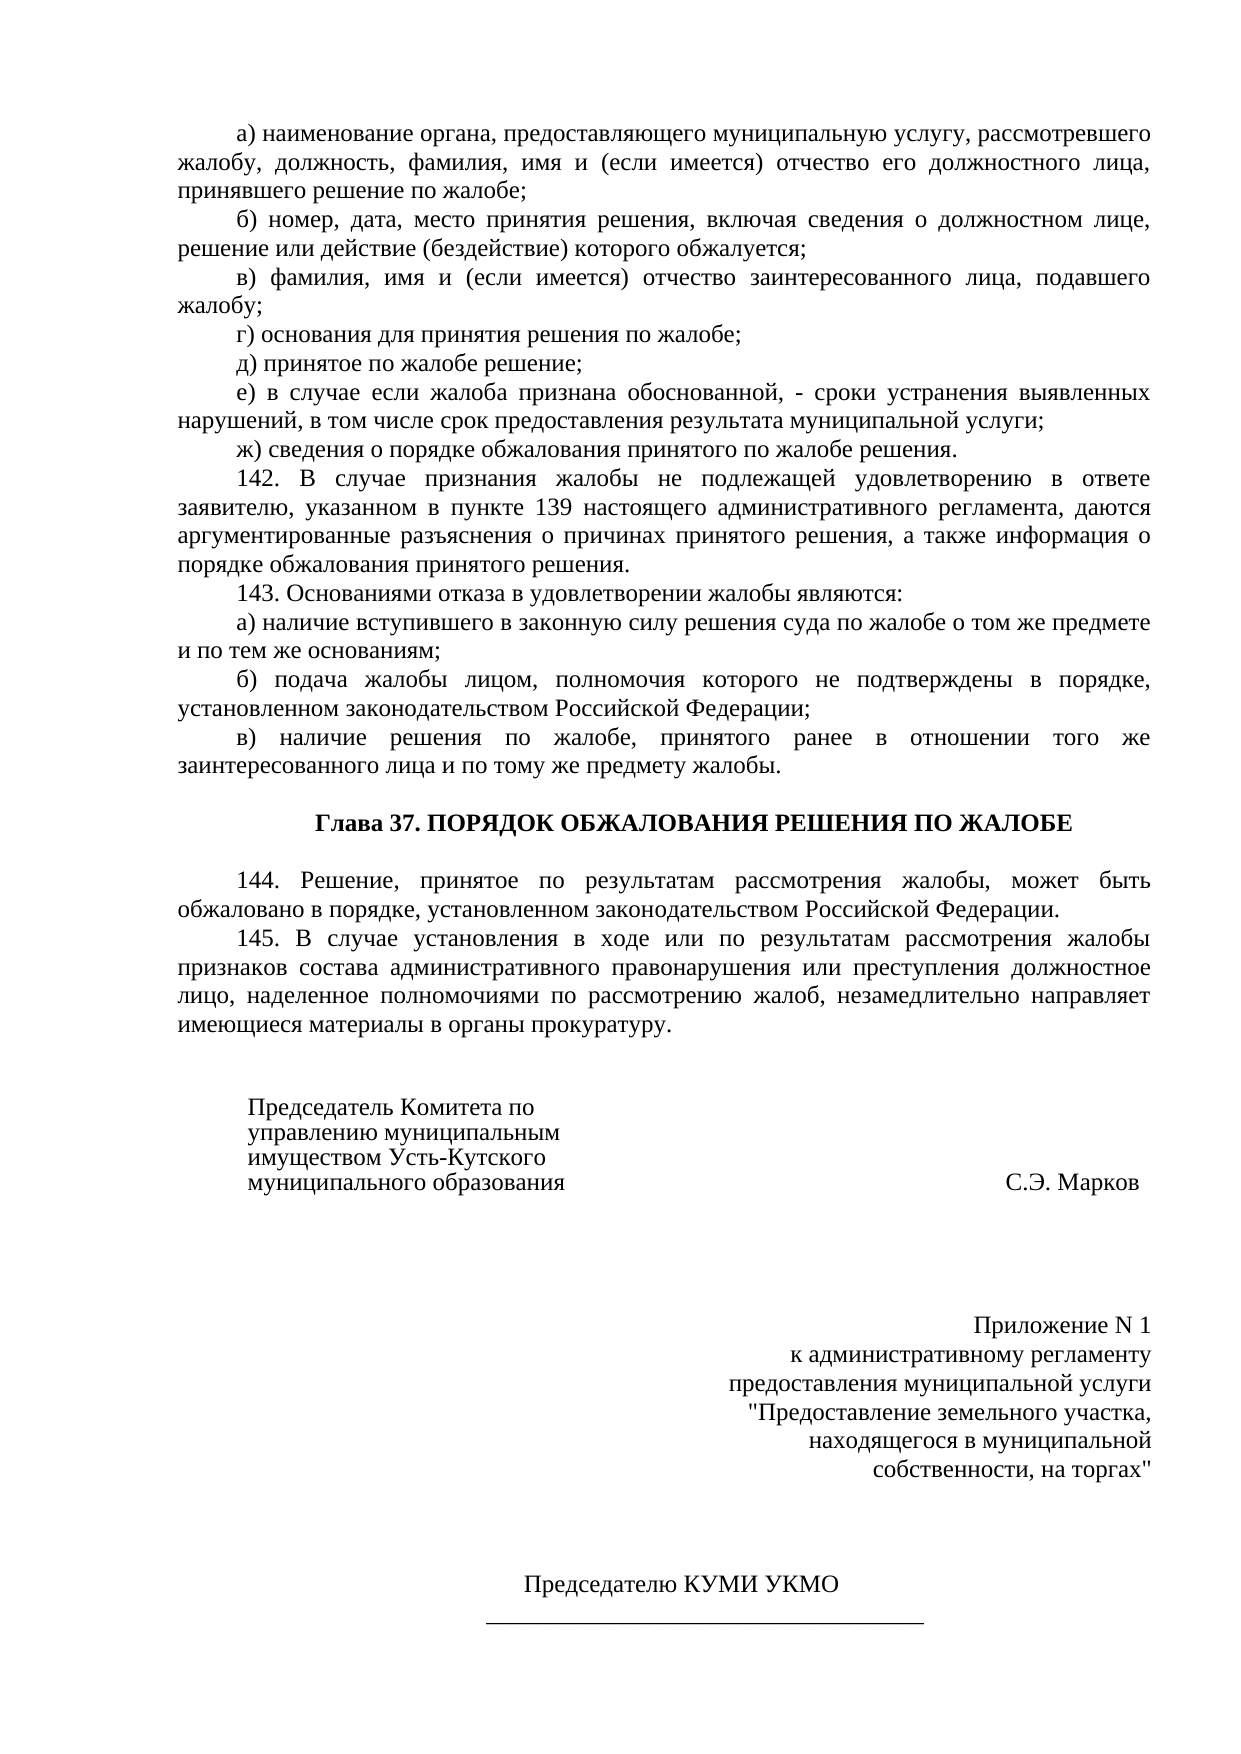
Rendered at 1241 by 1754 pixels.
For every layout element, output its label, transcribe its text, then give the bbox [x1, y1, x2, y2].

text б) номер, дата, место принятия решения, включая сведения о должностном лице, решение или действие (бездействие) которого обжалуется; [177, 204, 1152, 262]
text 142. В случае признания жалобы не подлежащей удовлетворению в ответе заявителю, указанном в пункте 139 настоящего административного регламента, даются аргументированные разъяснения о причинах принятого решения, а также информация о порядке обжалования принятого решения. [177, 463, 1152, 578]
text 145. В случае установления в ходе или по результатам рассмотрения жалобы признаков состава административного правонарушения или преступления должностное лицо, наделенное полномочиями по рассмотрению жалоб, незамедлительно направляет имеющиеся материалы в органы прокуратуру. [177, 923, 1152, 1038]
text в) фамилия, имя и (если имеется) отчество заинтересованного лица, подавшего жалобу; [177, 262, 1152, 319]
text предоставления муниципальной услуги [177, 1368, 1152, 1397]
text Приложение N 1 [177, 1311, 1152, 1339]
text Глава 37. ПОРЯДОК ОБЖАЛОВАНИЯ РЕШЕНИЯ ПО ЖАЛОБЕ [177, 808, 1152, 837]
text ___________________________________ [177, 1598, 1167, 1627]
text "Предоставление земельного участка, [177, 1397, 1152, 1426]
text находящегося в муниципальной [177, 1426, 1152, 1454]
text к административному регламенту [177, 1339, 1152, 1368]
text 143. Основаниями отказа в удовлетворении жалобы являются: [177, 578, 1152, 607]
text г) основания для принятия решения по жалобе; [177, 319, 1152, 348]
text а) наличие вступившего в законную силу решения суда по жалобе о том же предмете и по тем же основаниям; [177, 607, 1152, 664]
text ж) сведения о порядке обжалования принятого по жалобе решения. [177, 434, 1152, 463]
text б) подача жалобы лицом, полномочия которого не подтверждены в порядке, установленном законодательством Российской Федерации; [177, 664, 1152, 722]
table_header Председатель Комитета по управлению муниципальным имуществом Усть-Кутского муниципального образования [177, 1096, 664, 1196]
text 144. Решение, принятое по результатам рассмотрения жалобы, может быть обжаловано в порядке, установленном законодательством Российской Федерации. [177, 866, 1152, 923]
text а) наименование органа, предоставляющего муниципальную услугу, рассмотревшего жалобу, должность, фамилия, имя и (если имеется) отчество его должностного лица, принявшего решение по жалобе; [177, 118, 1152, 204]
text Председателю КУМИ УКМО [177, 1569, 1167, 1598]
text е) в случае если жалоба признана обоснованной, - сроки устранения выявленных нарушений, в том числе срок предоставления результата муниципальной услуги; [177, 377, 1152, 434]
text в) наличие решения по жалобе, принятого ранее в отношении того же заинтересованного лица и по тому же предмету жалобы. [177, 722, 1152, 779]
text д) принятое по жалобе решение; [177, 348, 1152, 377]
text собственности, на торгах" [177, 1454, 1152, 1483]
table_header С.Э. Марков [664, 1096, 1151, 1196]
